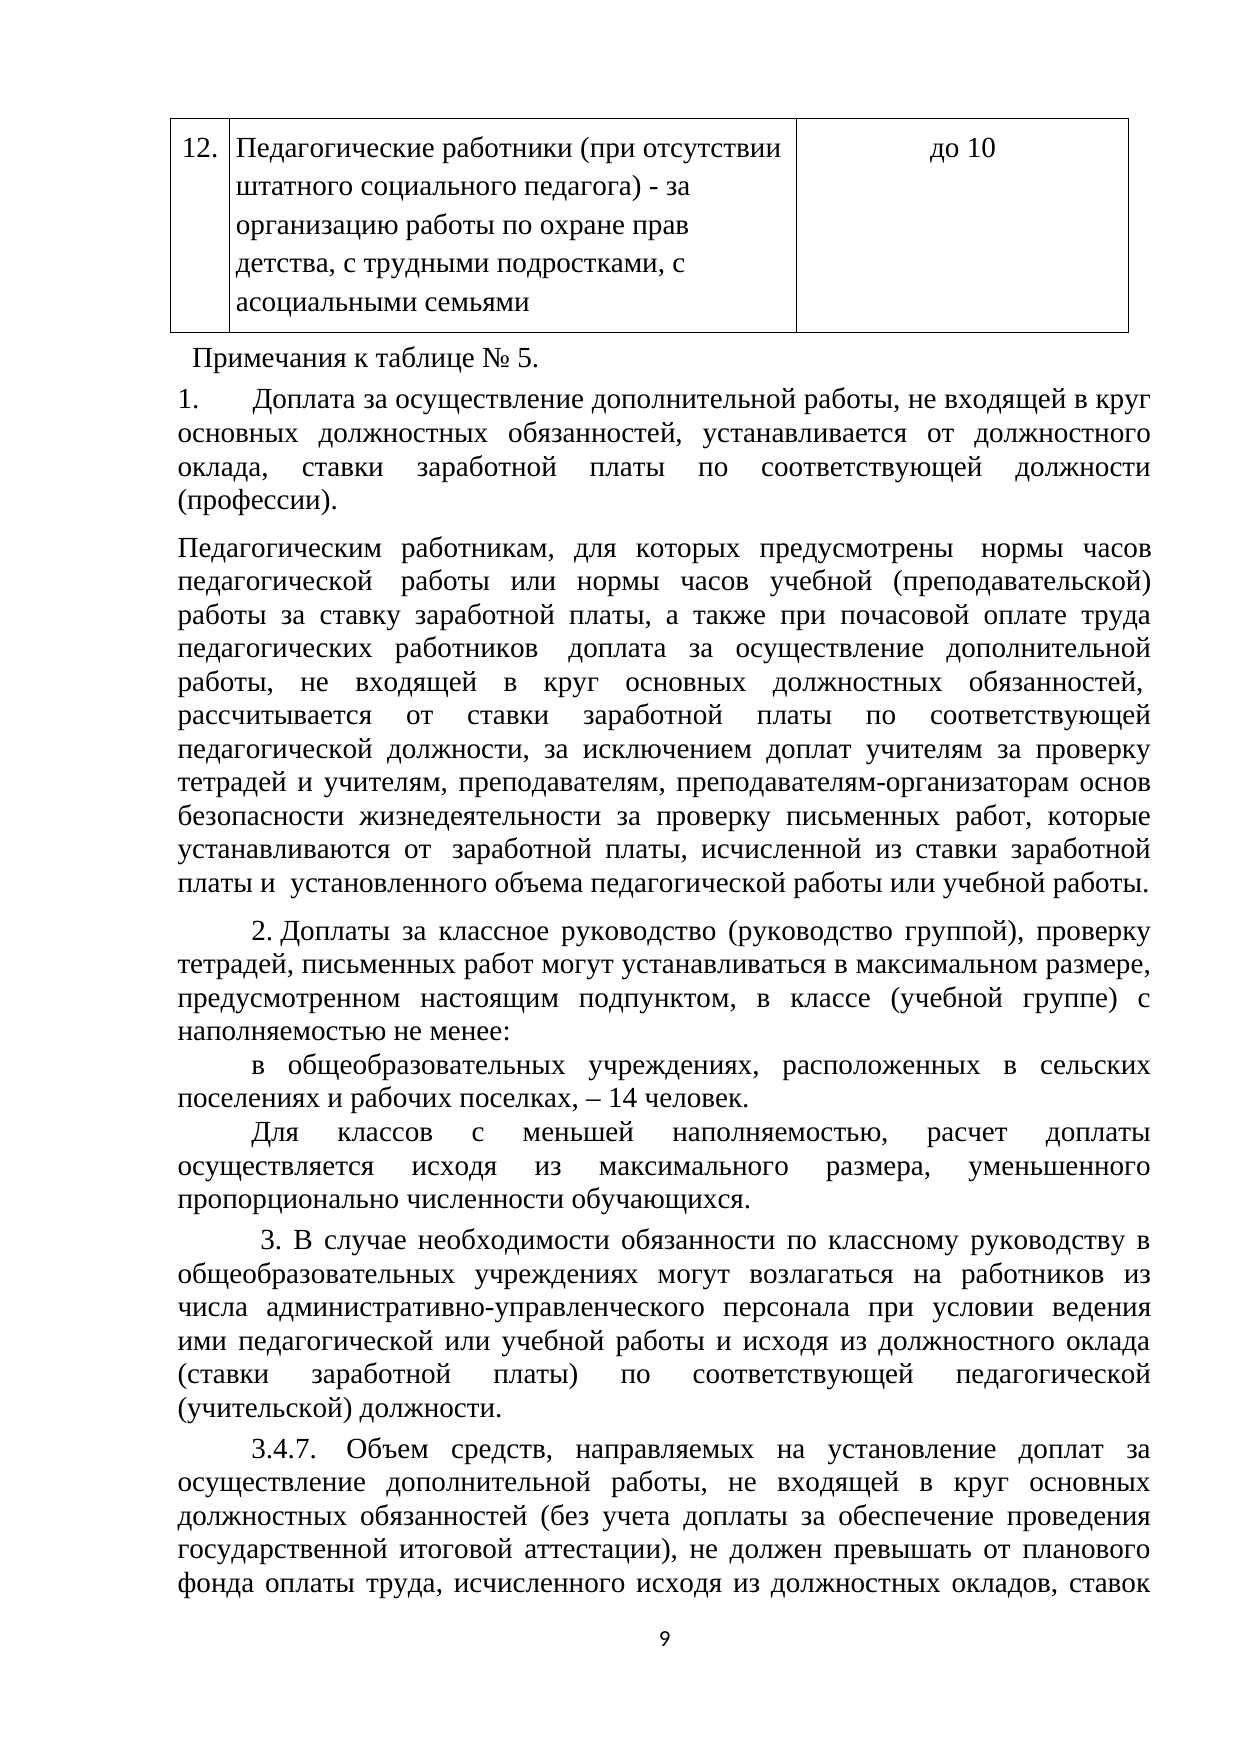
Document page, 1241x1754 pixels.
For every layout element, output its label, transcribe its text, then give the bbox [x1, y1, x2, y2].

text Педагогическим работникам, для которых предусмотрены нормы часов педагогической работы или нормы часов учебной (преподавательской) работы за ставку заработной платы, а также при почасовой оплате труда педагогических работников доплата за осуществление дополнительной работы, не входящей в круг основных должностных обязанностей, рассчитывается от ставки заработной платы по соответствующей педагогической должности, за исключением доплат учителям за проверку тетрадей и учителям, преподавателям, преподавателям-организаторам основ безопасности жизнедеятельности за проверку письменных работ, которые устанавливаются от заработной платы, исчисленной из ставки заработной платы и установленного объема педагогической работы или учебной работы. [177, 530, 1152, 899]
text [177, 1431, 1152, 1599]
table_cell 12. [171, 119, 229, 332]
text Для классов с меньшей наполняемостью, расчет доплаты осуществляется исходя из максимального размера, уменьшенного пропорционально численности обучающихся. [177, 1114, 1152, 1215]
table_cell до 10 [797, 119, 1128, 332]
text в общеобразовательных учреждениях, расположенных в сельских поселениях и рабочих поселках, – 14 человек. [177, 1047, 1152, 1114]
table_cell Педагогические работники (при отсутствии штатного социального педагога) - за организацию работы по охране прав детства, с трудными подростками, с асоциальными семьями [230, 119, 796, 332]
text 3. В случае необходимости обязанности по классному руководству в общеобразовательных учреждениях могут возлагаться на работников из числа административно-управленческого персонала при условии ведения ими педагогической или учебной работы и исходя из должностного оклада (ставки заработной платы) по соответствующей педагогической (учительской) должности. [177, 1222, 1152, 1423]
text Примечания к таблице № 5. [177, 341, 1152, 374]
list Доплата за осуществление дополнительной работы, не входящей в круг основных должностных обязанностей, устанавливается от должностного оклада, ставки заработной платы по соответствующей должности (профессии). [177, 382, 1152, 516]
text 2. Доплаты за классное руководство (руководство группой), проверку тетрадей, письменных работ могут устанавливаться в максимальном размере, предусмотренном настоящим подпунктом, в классе (учебной группе) с наполняемостью не менее: [177, 913, 1152, 1047]
